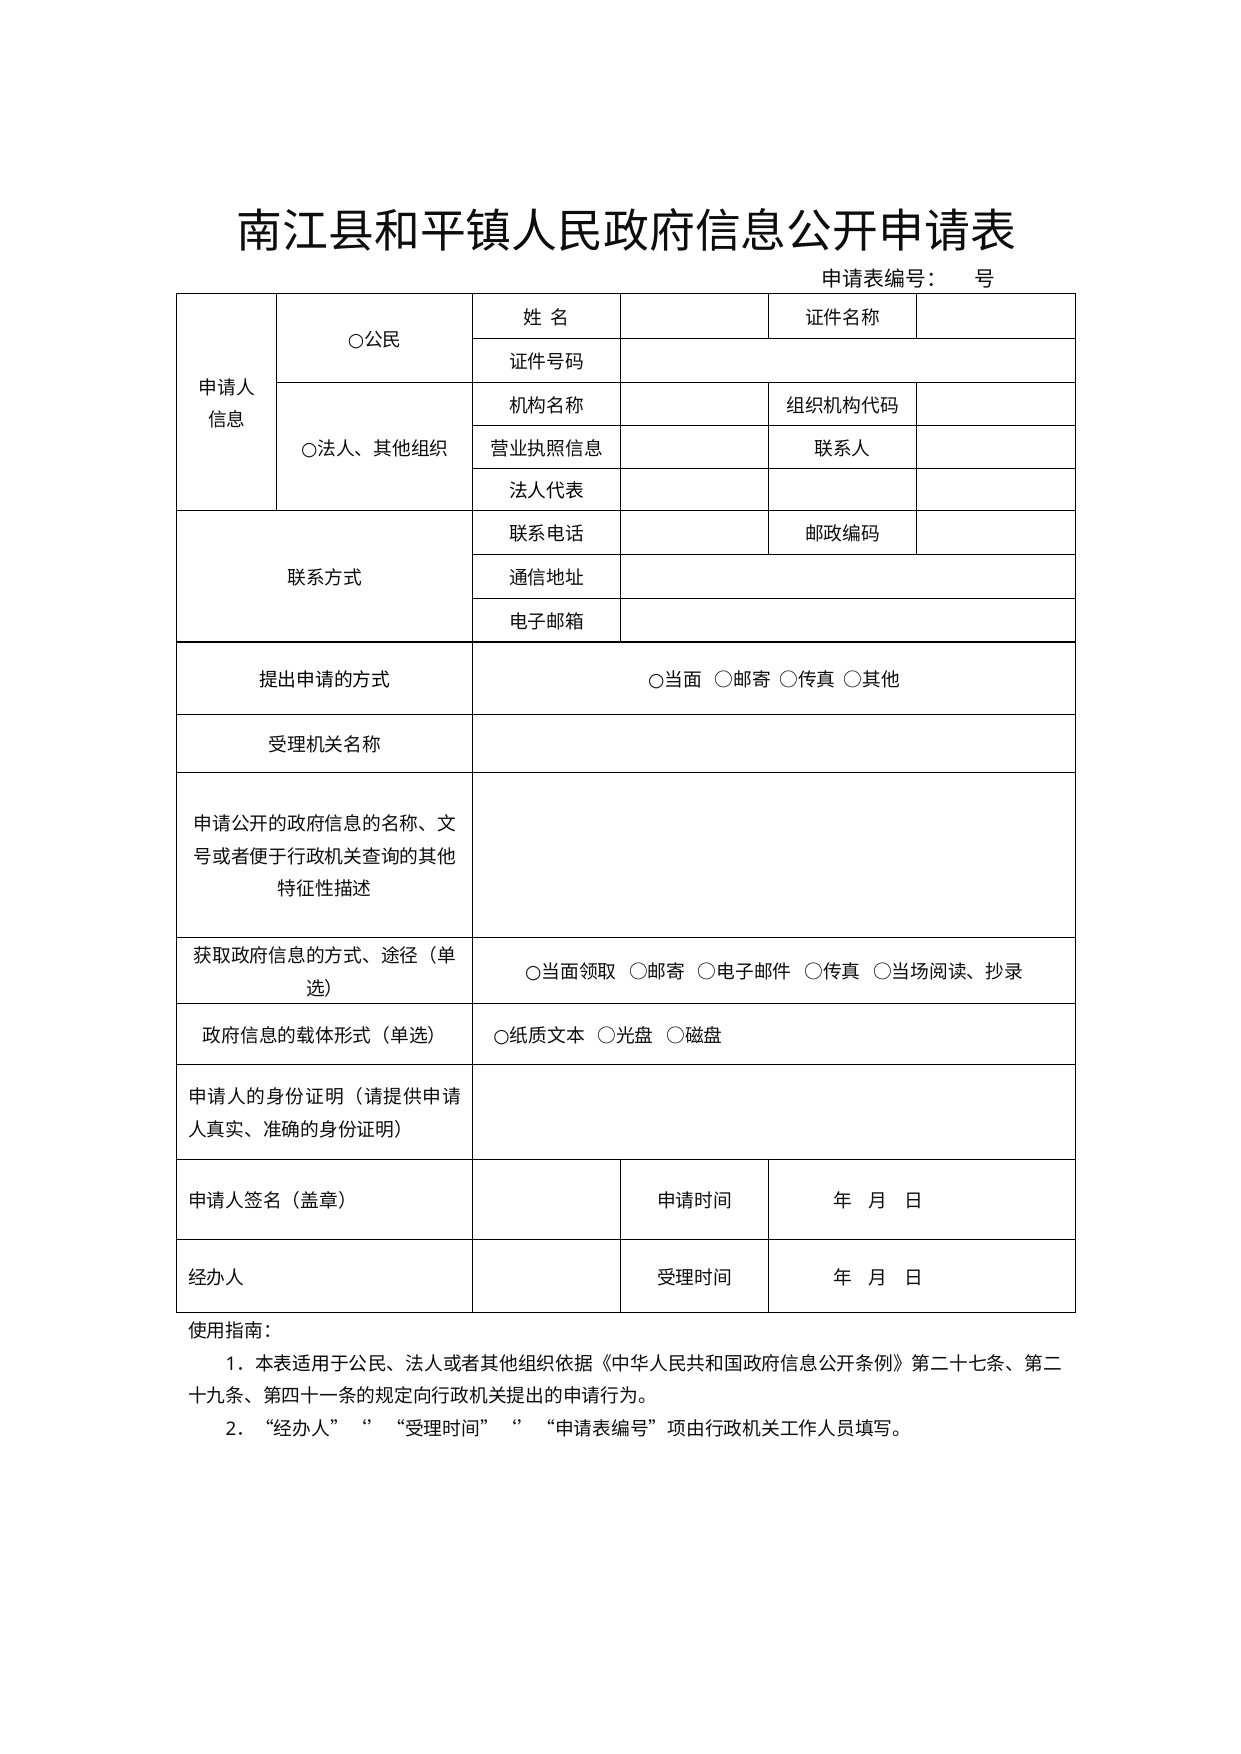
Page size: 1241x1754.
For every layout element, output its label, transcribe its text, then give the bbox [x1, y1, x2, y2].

table_cell 组织机构代码 [769, 383, 916, 425]
table_cell [621, 339, 1075, 382]
table_cell [473, 1065, 1075, 1159]
table_header [917, 294, 1075, 338]
table_cell [621, 426, 768, 467]
text 南江县和平镇人民政府信息公开申请表 [165, 194, 1087, 261]
table_cell [473, 715, 1075, 772]
table_header ○公民 [277, 294, 472, 382]
table_cell [769, 469, 916, 510]
table_cell 机构名称 [473, 383, 620, 425]
table_header 申请人 信息 [177, 294, 276, 510]
table_cell 提出申请的方式 [177, 643, 472, 713]
table_cell [917, 383, 1075, 425]
table_cell 经办人 [177, 1240, 472, 1312]
table_cell [621, 469, 768, 510]
table_header [621, 294, 768, 338]
table_header 姓 名 [473, 294, 620, 338]
table_cell 电子邮箱 [473, 599, 620, 641]
table_cell 法人代表 [473, 469, 620, 510]
table_cell 获取政府信息的方式、途径（单选） [177, 938, 472, 1003]
table_cell [473, 773, 1075, 937]
table_cell [473, 1240, 620, 1312]
table_cell 申请公开的政府信息的名称、文号或者便于行政机关查询的其他特征性描述 [177, 773, 472, 937]
table_cell 申请人签名（盖章） [177, 1160, 472, 1239]
table_cell 联系电话 [473, 511, 620, 554]
table_cell 联系方式 [177, 511, 472, 641]
table_cell 邮政编码 [769, 511, 916, 554]
table_cell 申请时间 [621, 1160, 768, 1239]
table_cell 使用指南： 1．本表适用于公民、法人或者其他组织依据《中华人民共和国政府信息公开条例》第二十七条、第二十九条、第四十一条的规定向行政机关提出的申请行为。 2．“经办人”‘’“受理时间”‘’“申请表编号”项由行政机关工作人员填写。 [177, 1313, 1075, 1476]
table_cell 受理时间 [621, 1240, 768, 1312]
table_cell 政府信息的载体形式（单选） [177, 1004, 472, 1064]
table_cell ○当面领取 ○邮寄 ○电子邮件 ○传真 ○当场阅读、抄录 [473, 938, 1075, 1003]
table_cell 受理机关名称 [177, 715, 472, 772]
table_cell 年 月 日 [769, 1160, 1075, 1239]
text 申请表编号： 号 [165, 261, 1087, 293]
table_cell 联系人 [769, 426, 916, 467]
table_header 证件名称 [769, 294, 916, 338]
table_cell 证件号码 [473, 339, 620, 382]
table_cell 营业执照信息 [473, 426, 620, 467]
table_cell ○纸质文本 ○光盘 ○磁盘 [473, 1004, 1075, 1064]
table_cell [917, 511, 1075, 554]
table_cell 申请人的身份证明（请提供申请人真实、准确的身份证明） [177, 1065, 472, 1159]
table_cell ○当面 ○邮寄 ○传真 ○其他 [473, 643, 1075, 713]
table_cell [621, 383, 768, 425]
table_cell 年 月 日 [769, 1240, 1075, 1312]
table_cell ○法人、其他组织 [277, 383, 472, 510]
table_cell [473, 1160, 620, 1239]
table_cell 通信地址 [473, 555, 620, 598]
table_cell [917, 469, 1075, 510]
table_cell [917, 426, 1075, 467]
table_cell [621, 511, 768, 554]
table_cell [621, 599, 1075, 641]
table_cell [621, 555, 1075, 598]
